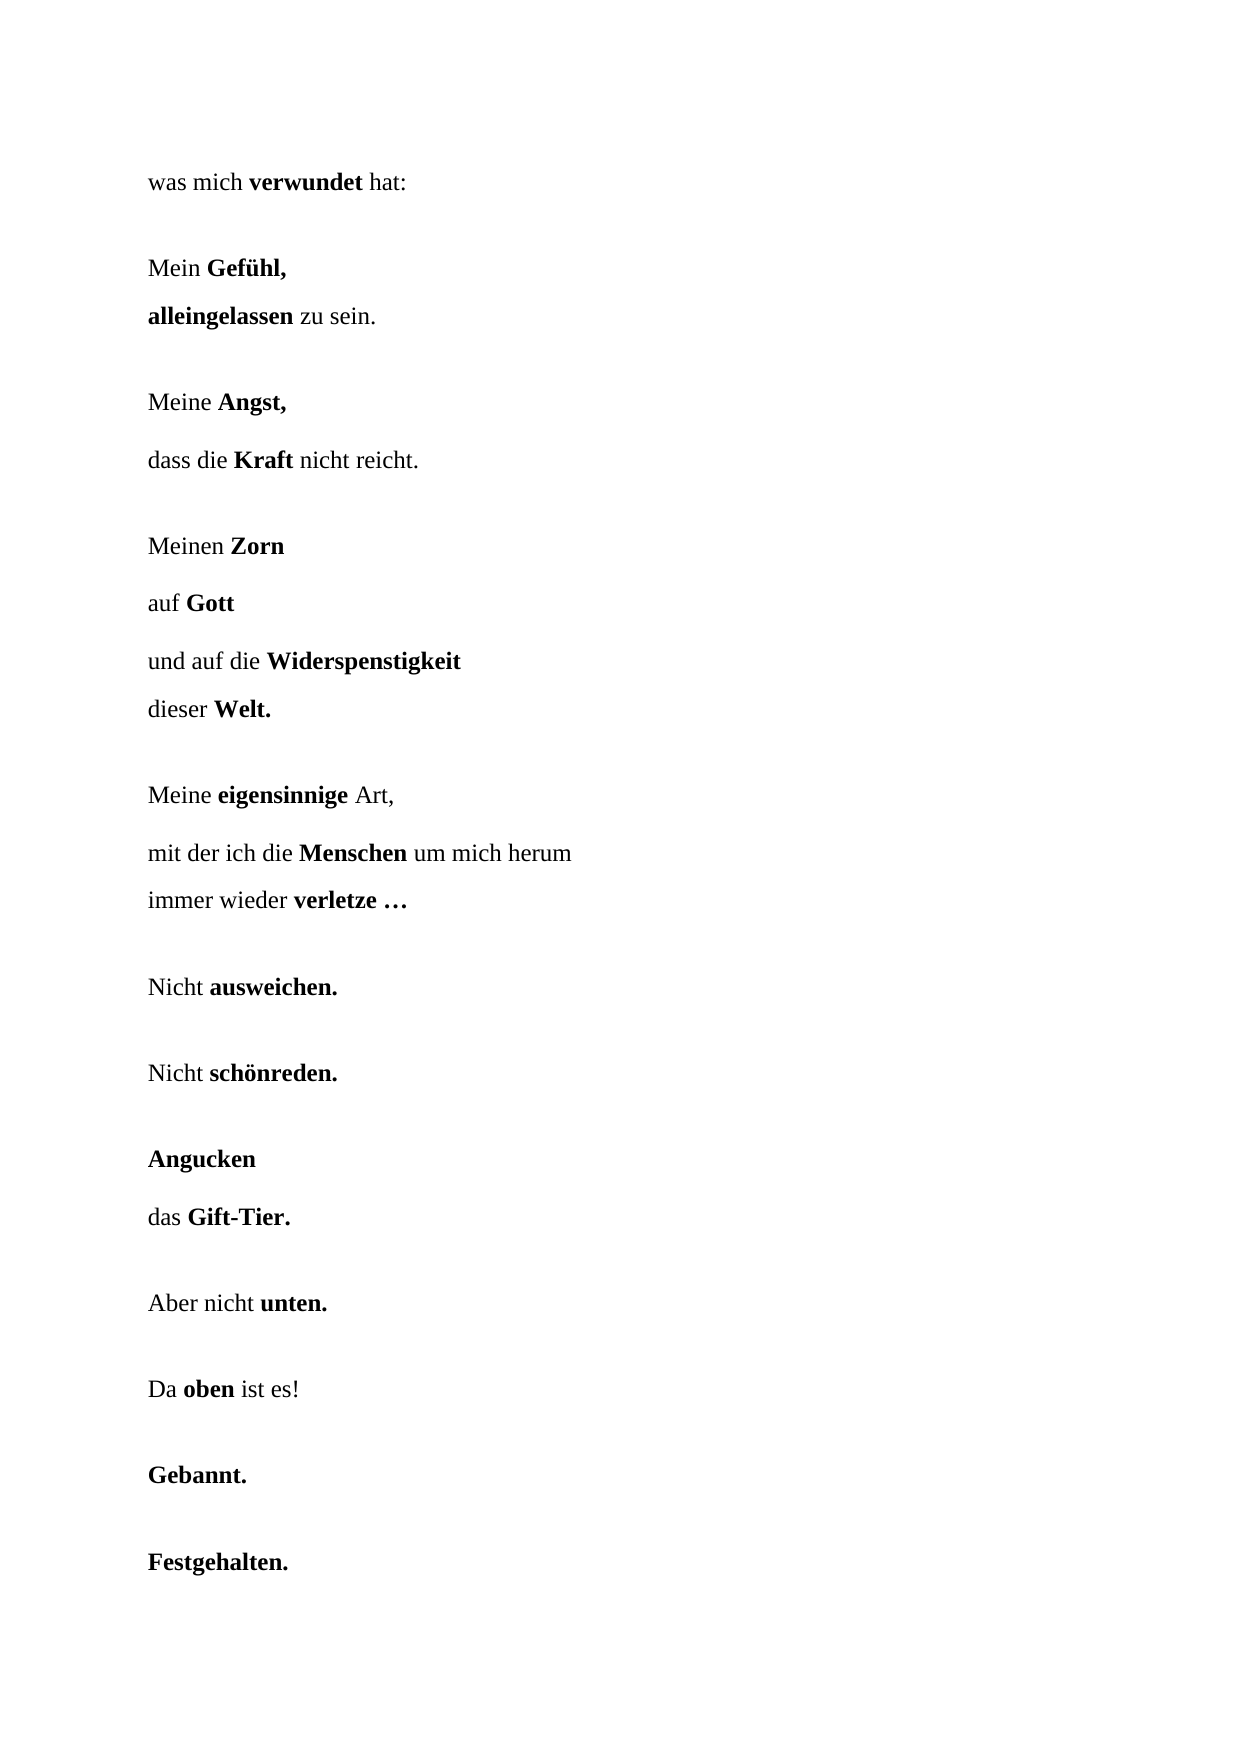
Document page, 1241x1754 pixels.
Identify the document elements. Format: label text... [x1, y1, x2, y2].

text Angucken [148, 1144, 1093, 1173]
text dass die Kraft nicht reicht. [148, 445, 1093, 473]
text Meine Angst, [148, 387, 1093, 416]
text Meinen Zorn [148, 531, 1093, 560]
text Gebannt. [148, 1461, 1093, 1489]
text auf Gott [148, 588, 1093, 617]
text Nicht schönreden. [148, 1058, 1093, 1087]
text das Gift-Tier. [148, 1202, 1093, 1231]
text was mich verwundet hat: [148, 167, 1093, 196]
text Mein Gefühl, [148, 253, 1093, 282]
text immer wieder verletze … [148, 886, 1093, 914]
text und auf die Widerspenstigkeit [148, 646, 1093, 675]
text dieser Welt. [148, 694, 1093, 723]
text Meine eigensinnige Art, [148, 780, 1093, 809]
text mit der ich die Menschen um mich herum [148, 838, 1093, 866]
text Da oben ist es! [148, 1374, 1093, 1403]
text Nicht ausweichen. [148, 972, 1093, 1001]
text alleingelassen zu sein. [148, 301, 1093, 330]
text Aber nicht unten. [148, 1288, 1093, 1317]
text Festgehalten. [148, 1547, 1093, 1576]
